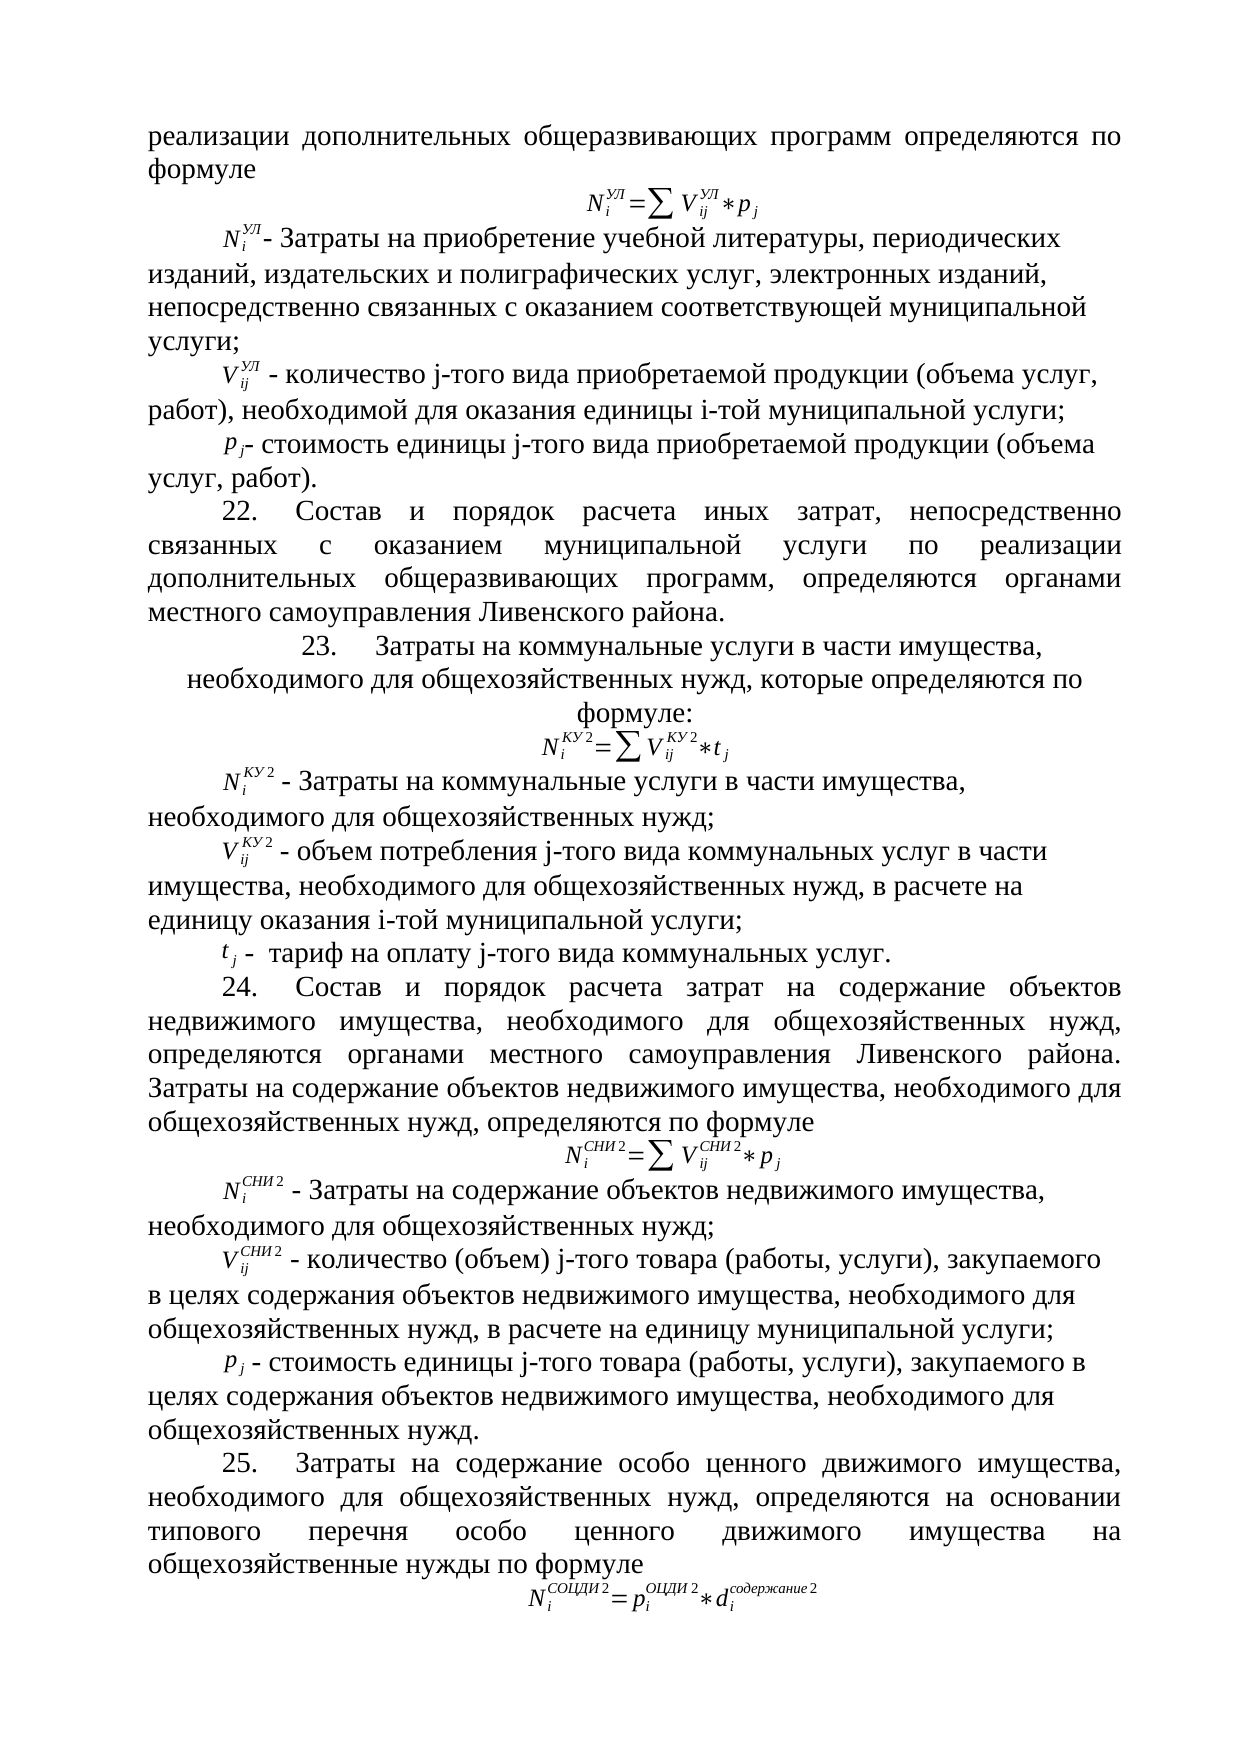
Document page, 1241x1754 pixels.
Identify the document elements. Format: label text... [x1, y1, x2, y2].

list Состав и порядок расчета иных затрат, непосредственно связанных с оказанием муниципальной услуги по реализации дополнительных общеразвивающих программ, определяются органами местного самоуправления Ливенского района. [148, 493, 1122, 628]
text - количество (объем) j-того товара (работы, услуги), закупаемого в целях содержания объектов недвижимого имущества, необходимого для общехозяйственных нужд, в расчете на единицу муниципальной услуги; [148, 1242, 1122, 1344]
text - Затраты на коммунальные услуги в части имущества, необходимого для общехозяйственных нужд; [148, 763, 1122, 833]
list Затраты на коммунальные услуги в части имущества, необходимого для общехозяйственных нужд, которые определяются по формуле: [148, 628, 1122, 763]
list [148, 118, 1122, 185]
list Затраты на содержание особо ценного движимого имущества, необходимого для общехозяйственных нужд, определяются на основании типового перечня особо ценного движимого имущества на общехозяйственные нужды по формуле [148, 1446, 1122, 1580]
text - количество j-того вида приобретаемой продукции (объема услуг, работ), необходимой для оказания единицы i-той муниципальной услуги; [148, 357, 1122, 426]
text - стоимость единицы j-того товара (работы, услуги), закупаемого в целях содержания объектов недвижимого имущества, необходимого для общехозяйственных нужд. [148, 1344, 1122, 1446]
list Состав и порядок расчета затрат на содержание объектов недвижимого имущества, необходимого для общехозяйственных нужд, определяются органами местного самоуправления Ливенского района. Затраты на содержание объектов недвижимого имущества, необходимого для общехозяйственных нужд, определяются по формуле [148, 969, 1122, 1137]
text - объем потребления j-того вида коммунальных услуг в части имущества, необходимого для общехозяйственных нужд, в расчете на единицу оказания i-той муниципальной услуги; [148, 833, 1122, 936]
text - стоимость единицы j-того вида приобретаемой продукции (объема услуг, работ). [148, 426, 1122, 493]
text - Затраты на приобретение учебной литературы, периодических изданий, издательских и полиграфических услуг, электронных изданий, непосредственно связанных с оказанием соответствующей муниципальной услуги; [148, 220, 1122, 357]
text - Затраты на содержание объектов недвижимого имущества, необходимого для общехозяйственных нужд; [148, 1172, 1122, 1242]
text - тариф на оплату j-того вида коммунальных услуг. [148, 936, 1122, 969]
